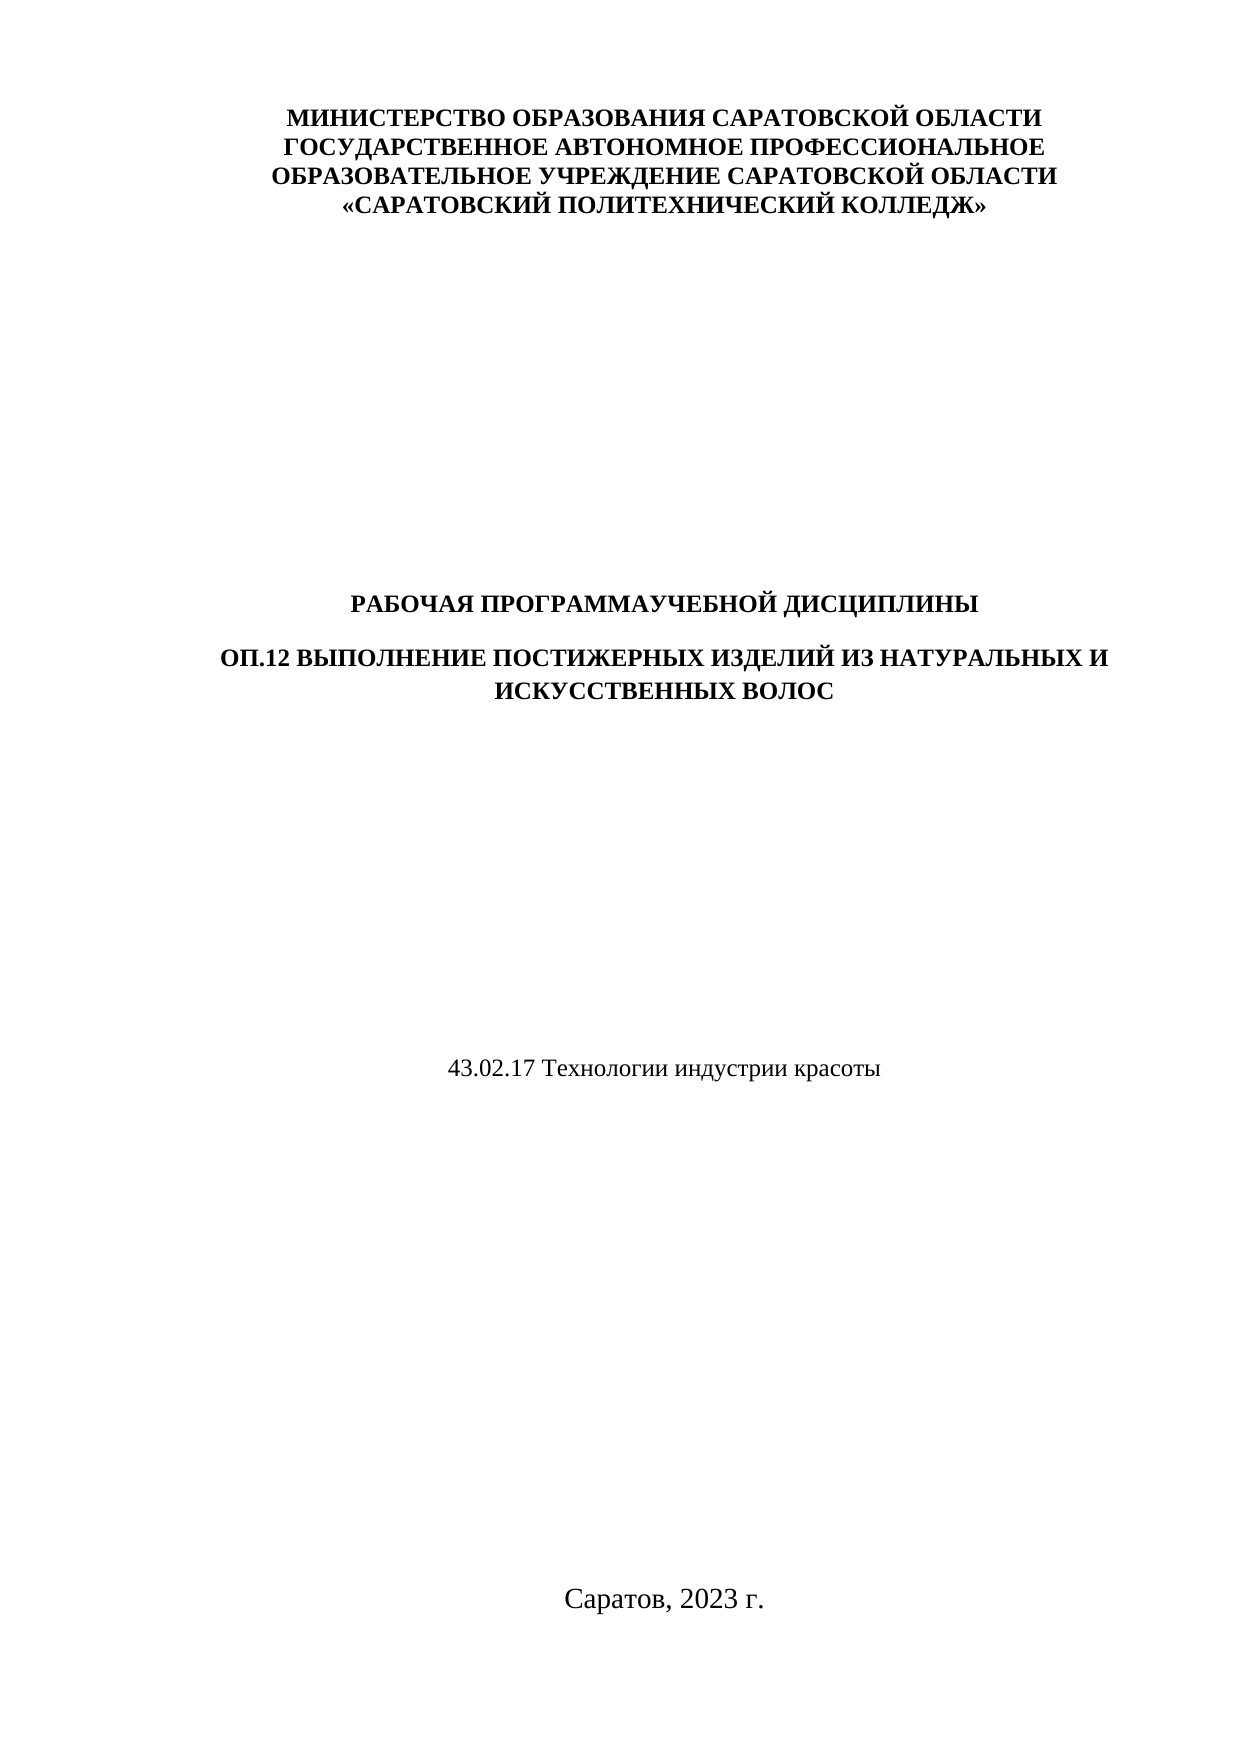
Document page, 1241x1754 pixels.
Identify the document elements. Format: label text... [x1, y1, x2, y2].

text ГОСУДАРСТВЕННОЕ АВТОНОМНОЕ ПРОФЕССИОНАЛЬНОЕ ОБРАЗОВАТЕЛЬНОЕ УЧРЕЖДЕНИЕ САРАТОВСКОЙ ОБЛАСТИ [177, 132, 1152, 190]
text МИНИСТЕРСТВО ОБРАЗОВАНИЯ САРАТОВСКОЙ ОБЛАСТИ [177, 103, 1152, 132]
text Саратов, 2023 г. [177, 1581, 1152, 1614]
text 43.02.17 Технологии индустрии красоты [177, 1053, 1152, 1082]
text РАБОЧАЯ ПРОГРАММаУЧЕБНОЙ ДИСЦИПЛИНЫ [177, 589, 1152, 618]
text «САРАТОВСКИЙ ПОЛИТЕХНИЧЕСКИЙ КОЛЛЕДЖ» [177, 190, 1152, 218]
text ОП.12 ВЫПОЛНЕНИЕ ПОСТИЖЕРНЫХ ИЗДЕЛИЙ ИЗ НАТУРАЛЬНЫХ И ИСКУССТВЕННЫХ ВОЛОС [177, 643, 1152, 705]
